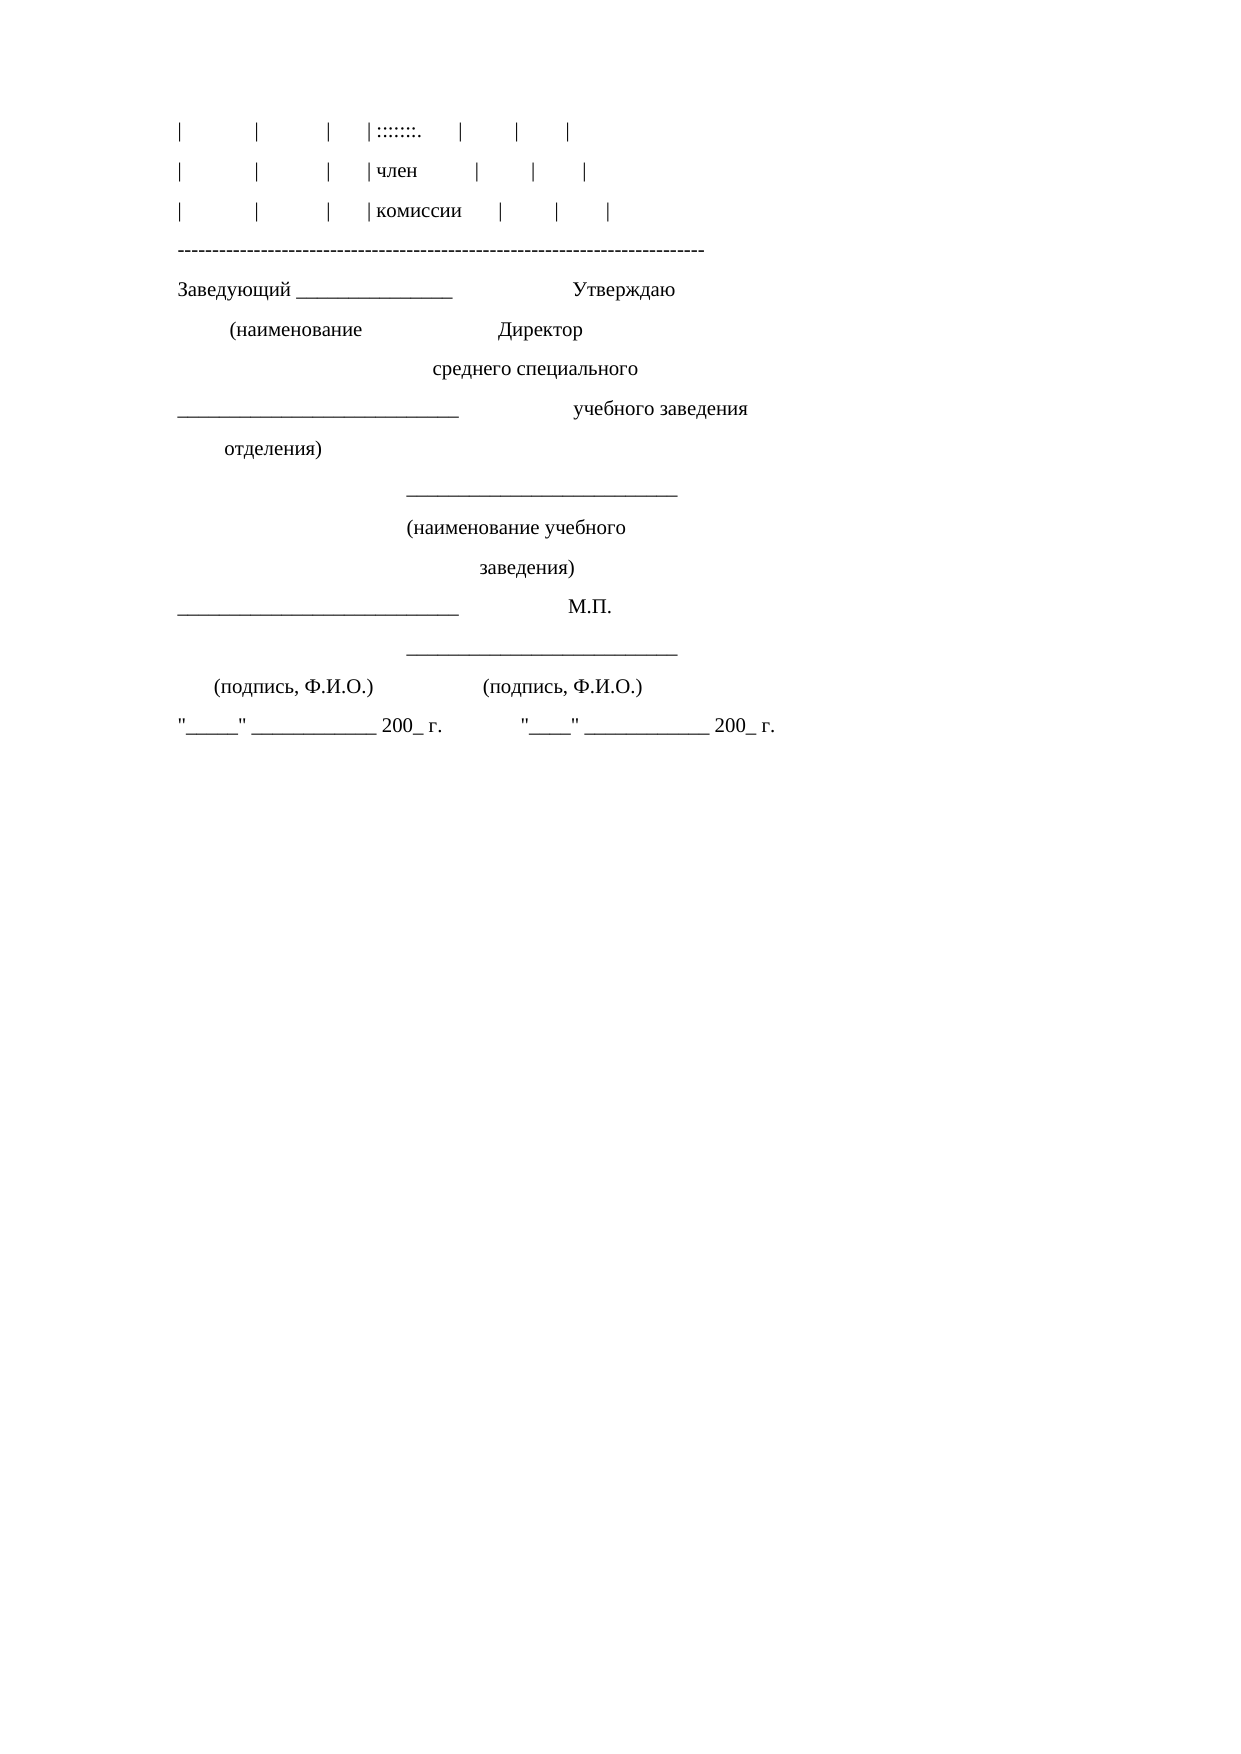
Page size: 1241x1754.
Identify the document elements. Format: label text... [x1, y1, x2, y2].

text среднего специального [177, 356, 1152, 380]
text (подпись, Ф.И.О.) (подпись, Ф.И.О.) [177, 674, 1152, 698]
text | | | | член | | | [177, 158, 1152, 182]
text ---------------------------------------------------------------------------- [177, 237, 1152, 261]
text ___________________________ учебного заведения [177, 396, 1152, 420]
text заведения) [177, 555, 1152, 579]
text ___________________________ М.П. [177, 594, 1152, 618]
text Заведующий _______________ Утверждаю [177, 277, 1152, 301]
text отделения) [177, 436, 1152, 460]
text __________________________ [177, 475, 1152, 499]
text (наименование Директор [177, 317, 1152, 341]
text | | | | комиссии | | | [177, 197, 1152, 222]
text __________________________ [177, 634, 1152, 658]
text | | | | :::::::. | | | [177, 118, 1152, 142]
text (наименование учебного [177, 515, 1152, 539]
text "_____" ____________ 200_ г. "____" ____________ 200_ г. [177, 713, 1152, 737]
